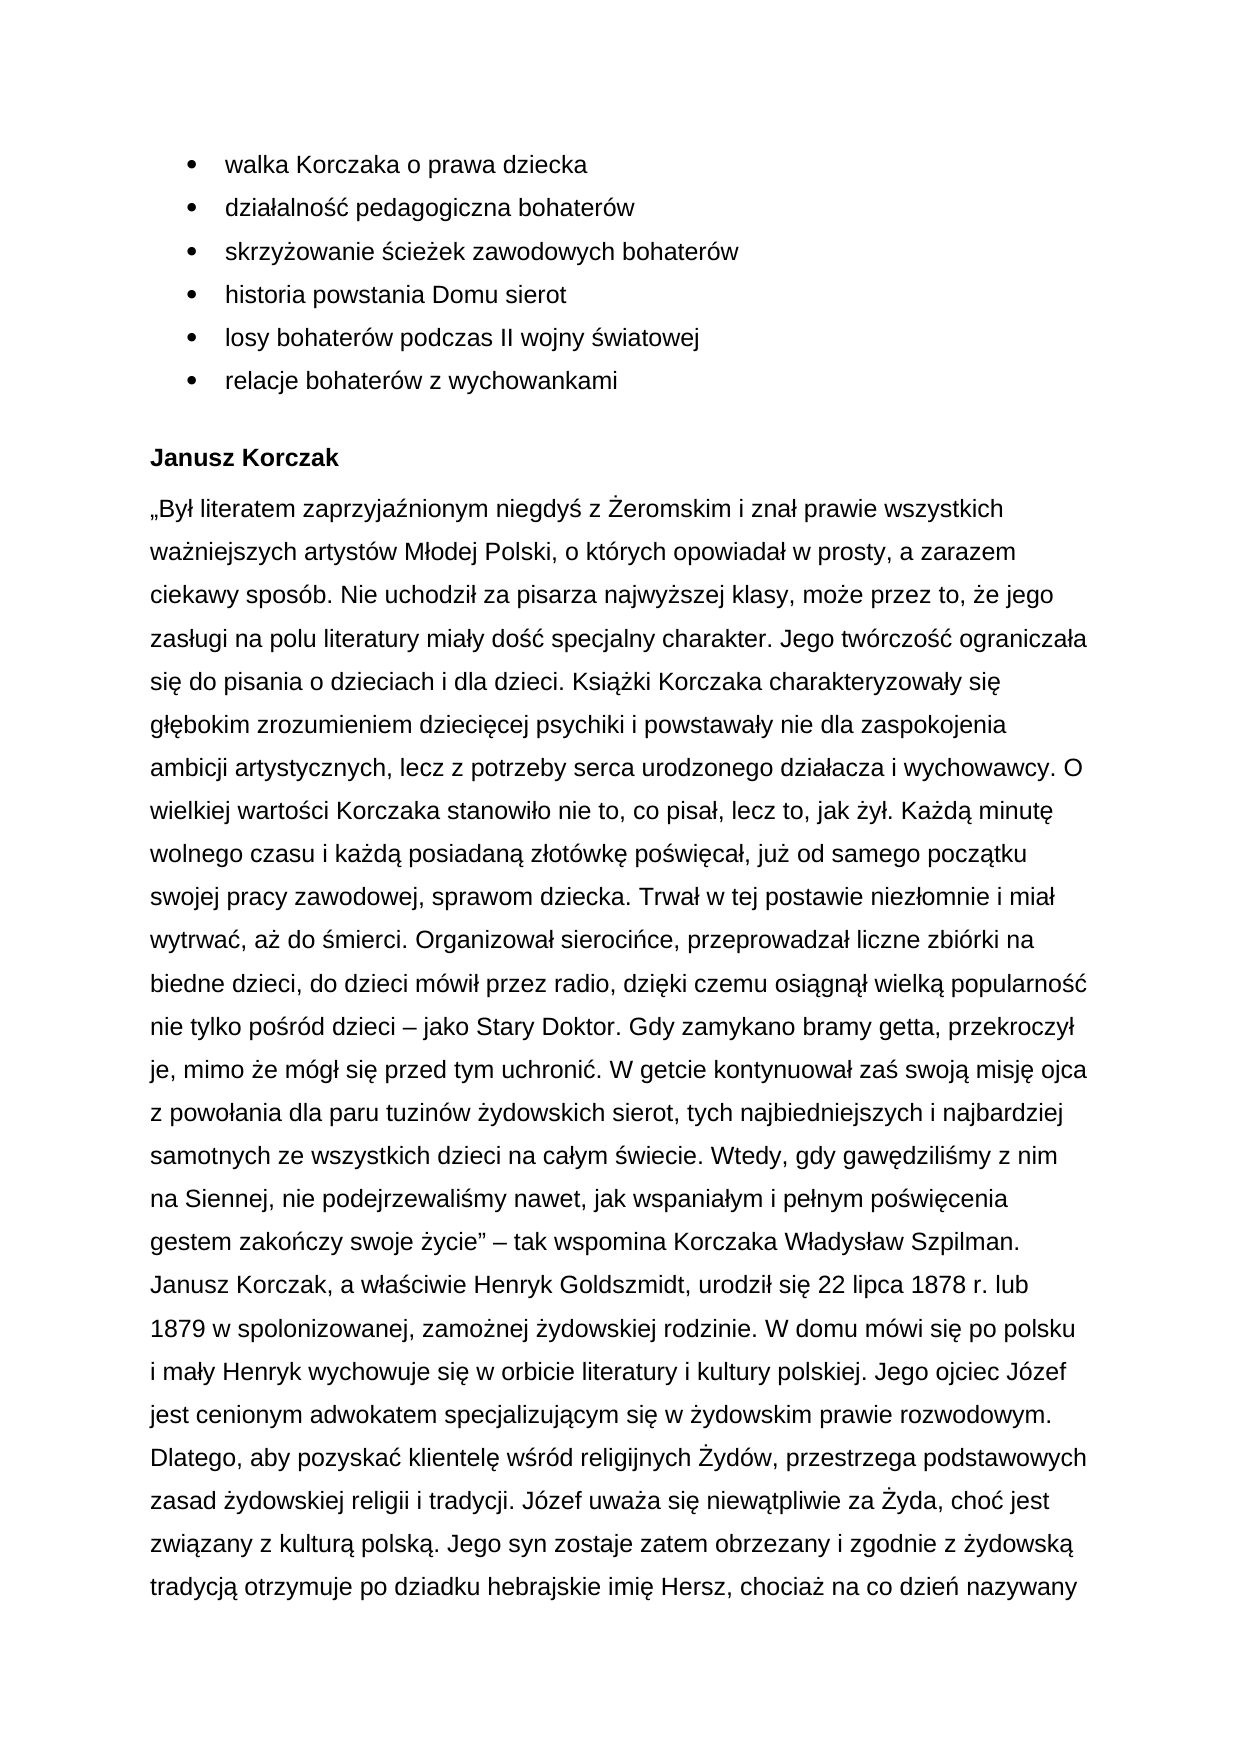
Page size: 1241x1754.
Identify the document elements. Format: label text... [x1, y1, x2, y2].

list relacje bohaterów z wychowankami [187, 366, 1090, 395]
text „Był literatem zaprzyjaźnionym niegdyś z Żeromskim i znał prawie wszystkich ważniejszych artystów Młodej Polski, o których opowiadał w prosty, a zarazem ciekawy sposób. Nie uchodził za pisarza najwyższej klasy, może przez to, że jego zasługi na polu literatury miały dość specjalny charakter. Jego twórczość ograniczała się do pisania o dzieciach i dla dzieci. Książki Korczaka charakteryzowały się głębokim zrozumieniem dziecięcej psychiki i powstawały nie dla zaspokojenia ambicji artystycznych, lecz z potrzeby serca urodzonego działacza i wychowawcy. O wielkiej wartości Korczaka stanowiło nie to, co pisał, lecz to, jak żył. Każdą minutę wolnego czasu i każdą posiadaną złotówkę poświęcał, już od samego początku swojej pracy zawodowej, sprawom dziecka. Trwał w tej postawie niezłomnie i miał wytrwać, aż do śmierci. Organizował sierocińce, przeprowadzał liczne zbiórki na biedne dzieci, do dzieci mówił przez radio, dzięki czemu osiągnął wielką popularność nie tylko pośród dzieci – jako Stary Doktor. Gdy zamykano bramy getta, przekroczył je, mimo że mógł się przed tym uchronić. W getcie kontynuował zaś swoją misję ojca z powołania dla paru tuzinów żydowskich sierot, tych najbiedniejszych i najbardziej samotnych ze wszystkich dzieci na całym świecie. Wtedy, gdy gawędziliśmy z nim na Siennej, nie podejrzewaliśmy nawet, jak wspaniałym i pełnym poświęcenia gestem zakończy swoje życie” – tak wspomina Korczaka Władysław Szpilman. [150, 494, 1090, 1256]
list skrzyżowanie ścieżek zawodowych bohaterów [187, 236, 1090, 265]
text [150, 1270, 1090, 1601]
list działalność pedagogiczna bohaterów [187, 193, 1090, 222]
list losy bohaterów podczas II wojny światowej [187, 323, 1090, 352]
list historia powstania Domu sierot [187, 280, 1090, 308]
subtitle Janusz Korczak [150, 443, 1090, 471]
list walka Korczaka o prawa dziecka [187, 150, 1090, 179]
